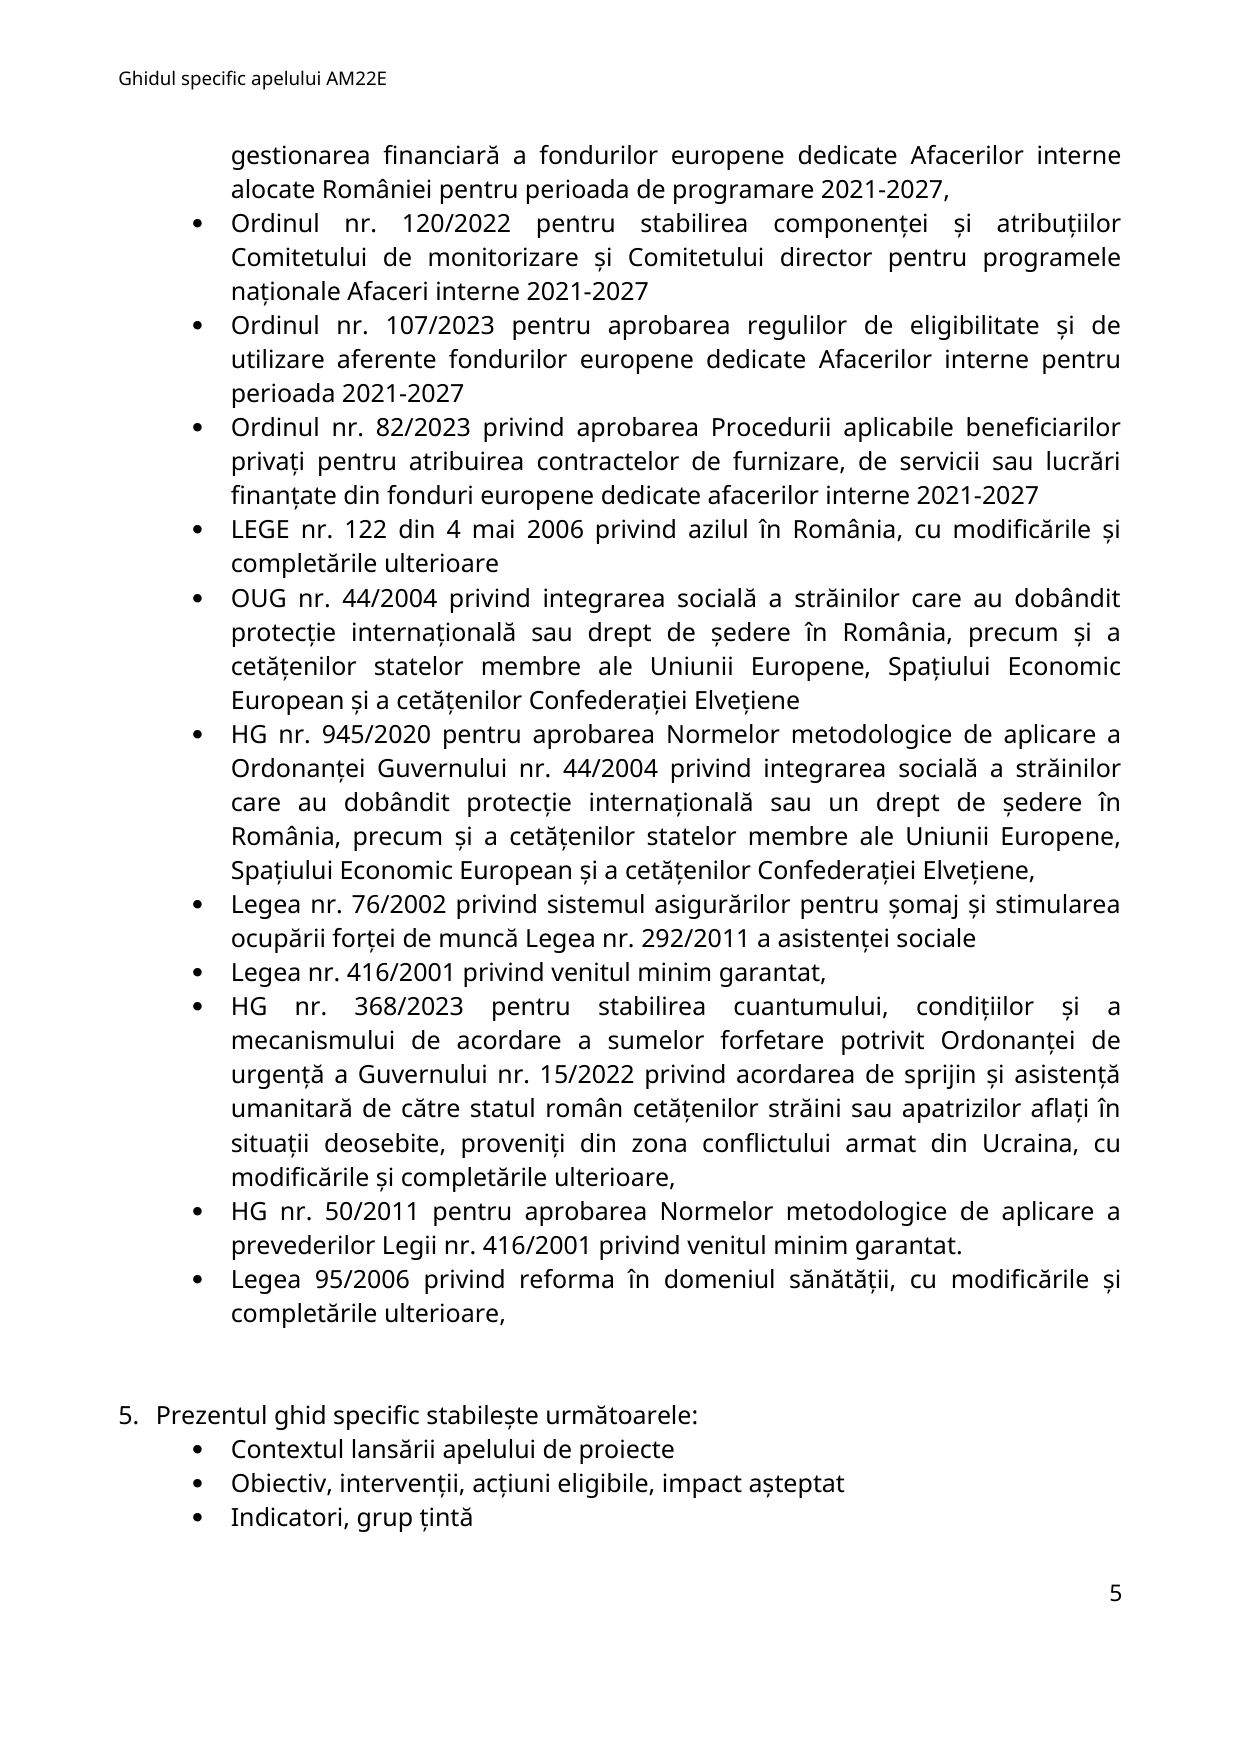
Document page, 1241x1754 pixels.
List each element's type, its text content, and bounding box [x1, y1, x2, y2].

list Indicatori, grup țintă [193, 1500, 1122, 1534]
list Ordinul nr. 120/2022 pentru stabilirea componenței și atribuțiilor Comitetului de monitorizare și Comitetului director pentru programele naționale Afaceri interne 2021-2027 [193, 206, 1122, 308]
list HG nr. 945/2020 pentru aprobarea Normelor metodologice de aplicare a Ordonanței Guvernului nr. 44/2004 privind integrarea socială a străinilor care au dobândit protecție internațională sau un drept de ședere în România, precum și a cetățenilor statelor membre ale Uniunii Europene, Spațiului Economic European și a cetățenilor Confederației Elvețiene, [193, 716, 1122, 887]
list Ordinul nr. 82/2023 privind aprobarea Procedurii aplicabile beneficiarilor privați pentru atribuirea contractelor de furnizare, de servicii sau lucrări finanțate din fonduri europene dedicate afacerilor interne 2021-2027 [193, 410, 1122, 512]
list Contextul lansării apelului de proiecte [193, 1432, 1122, 1466]
list Legea 95/2006 privind reforma în domeniul sănătății, cu modificările și completările ulterioare, [193, 1261, 1122, 1329]
list Legea nr. 76/2002 privind sistemul asigurărilor pentru șomaj și stimularea ocupării forței de muncă Legea nr. 292/2011 a asistenței sociale [193, 887, 1122, 955]
list OUG nr. 44/2004 privind integrarea socială a străinilor care au dobândit protecție internațională sau drept de ședere în România, precum și a cetățenilor statelor membre ale Uniunii Europene, Spațiului Economic European și a cetățenilor Confederației Elvețiene [193, 580, 1122, 716]
list Legea nr. 416/2001 privind venitul minim garantat, [193, 955, 1122, 989]
list HG nr. 368/2023 pentru stabilirea cuantumului, condițiilor și a mecanismului de acordare a sumelor forfetare potrivit Ordonanței de urgență a Guvernului nr. 15/2022 privind acordarea de sprijin și asistență umanitară de către statul român cetățenilor străini sau apatrizilor aflați în situații deosebite, proveniți din zona conflictului armat din Ucraina, cu modificările și completările ulterioare, [193, 989, 1122, 1193]
list HG nr. 50/2011 pentru aprobarea Normelor metodologice de aplicare a prevederilor Legii nr. 416/2001 privind venitul minim garantat. [193, 1193, 1122, 1261]
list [193, 137, 1122, 206]
list Prezentul ghid specific stabilește următoarele: [118, 1398, 1122, 1432]
list LEGE nr. 122 din 4 mai 2006 privind azilul în România, cu modificările și completările ulterioare [193, 512, 1122, 580]
list Obiectiv, intervenții, acțiuni eligibile, impact așteptat [193, 1466, 1122, 1500]
list Ordinul nr. 107/2023 pentru aprobarea regulilor de eligibilitate și de utilizare aferente fondurilor europene dedicate Afacerilor interne pentru perioada 2021-2027 [193, 308, 1122, 410]
